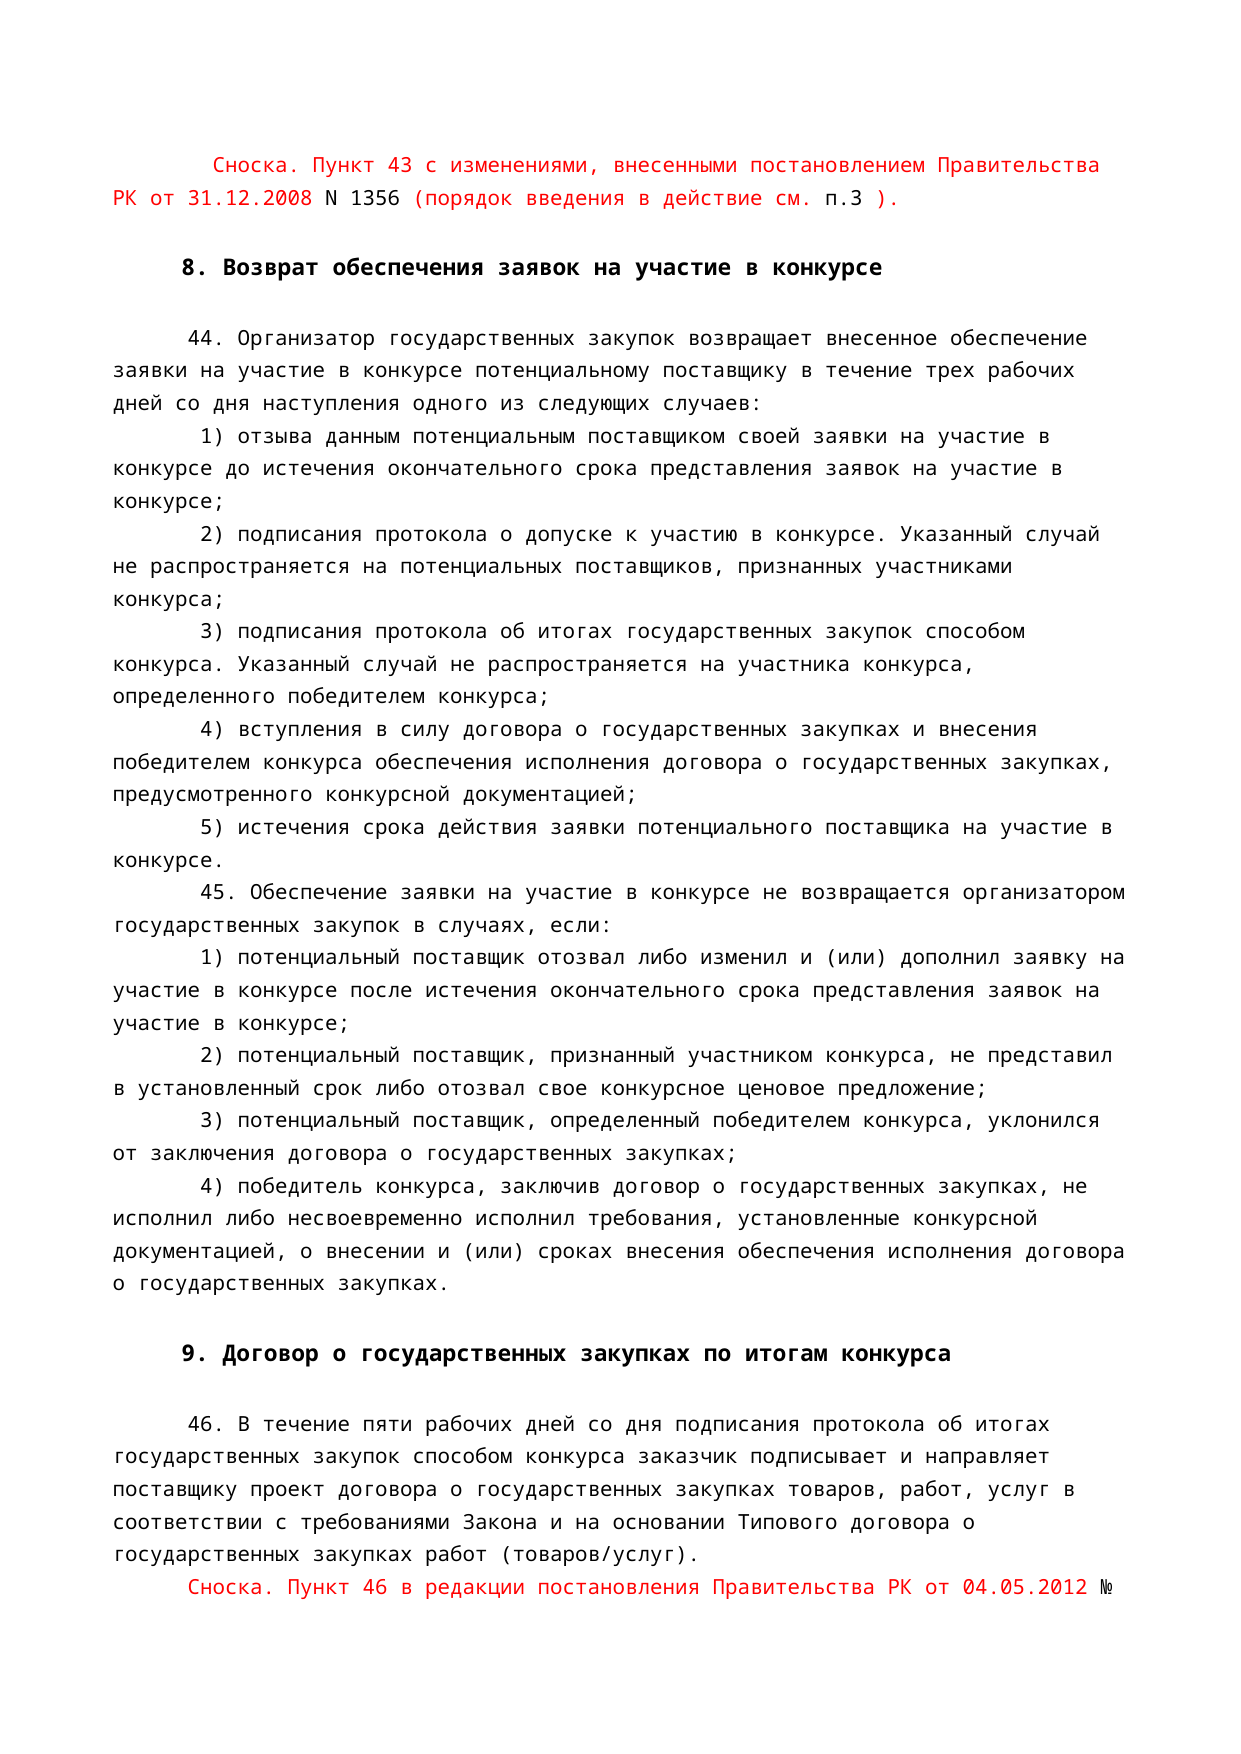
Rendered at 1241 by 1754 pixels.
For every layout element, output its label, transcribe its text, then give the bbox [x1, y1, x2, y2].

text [112, 1409, 1128, 1600]
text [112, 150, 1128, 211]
text 8. Возврат обеспечения заявок на участие в конкурсе [112, 251, 1128, 282]
text 44. Организатор государственных закупок возвращает внесенное обеспечение заявки на участие в конкурсе потенциальному поставщику в течение трех рабочих дней со дня наступления одного из следующих случаев: 1) отзыва данным потенциальным поставщиком своей заявки на участие в конкурсе до истечения окончательного срока представления заявок на участие в конкурсе; 2) подписания протокола о допуске к участию в конкурсе. Указанный случай не распространяется на потенциальных поставщиков, признанных участниками конкурса; 3) подписания протокола об итогах государственных закупок способом конкурса. Указанный случай не распространяется на участника конкурса, определенного победителем конкурса; 4) вступления в силу договора о государственных закупках и внесения победителем конкурса обеспечения исполнения договора о государственных закупках, предусмотренного конкурсной документацией; 5) истечения срока действия заявки потенциального поставщика на участие в конкурсе. 45. Обеспечение заявки на участие в конкурсе не возвращается организатором государственных закупок в случаях, если: 1) потенциальный поставщик отозвал либо изменил и (или) дополнил заявку на участие в конкурсе после истечения окончательного срока представления заявок на участие в конкурсе; 2) потенциальный поставщик, признанный участником конкурса, не представил в установленный срок либо отозвал свое конкурсное ценовое предложение; 3) потенциальный поставщик, определенный победителем конкурса, уклонился от заключения договора о государственных закупках; 4) победитель конкурса, заключив договор о государственных закупках, не исполнил либо несвоевременно исполнил требования, установленные конкурсной документацией, о внесении и (или) сроках внесения обеспечения исполнения договора о государственных закупках. [112, 323, 1128, 1297]
text 9. Договор о государственных закупках по итогам конкурса [112, 1337, 1128, 1368]
